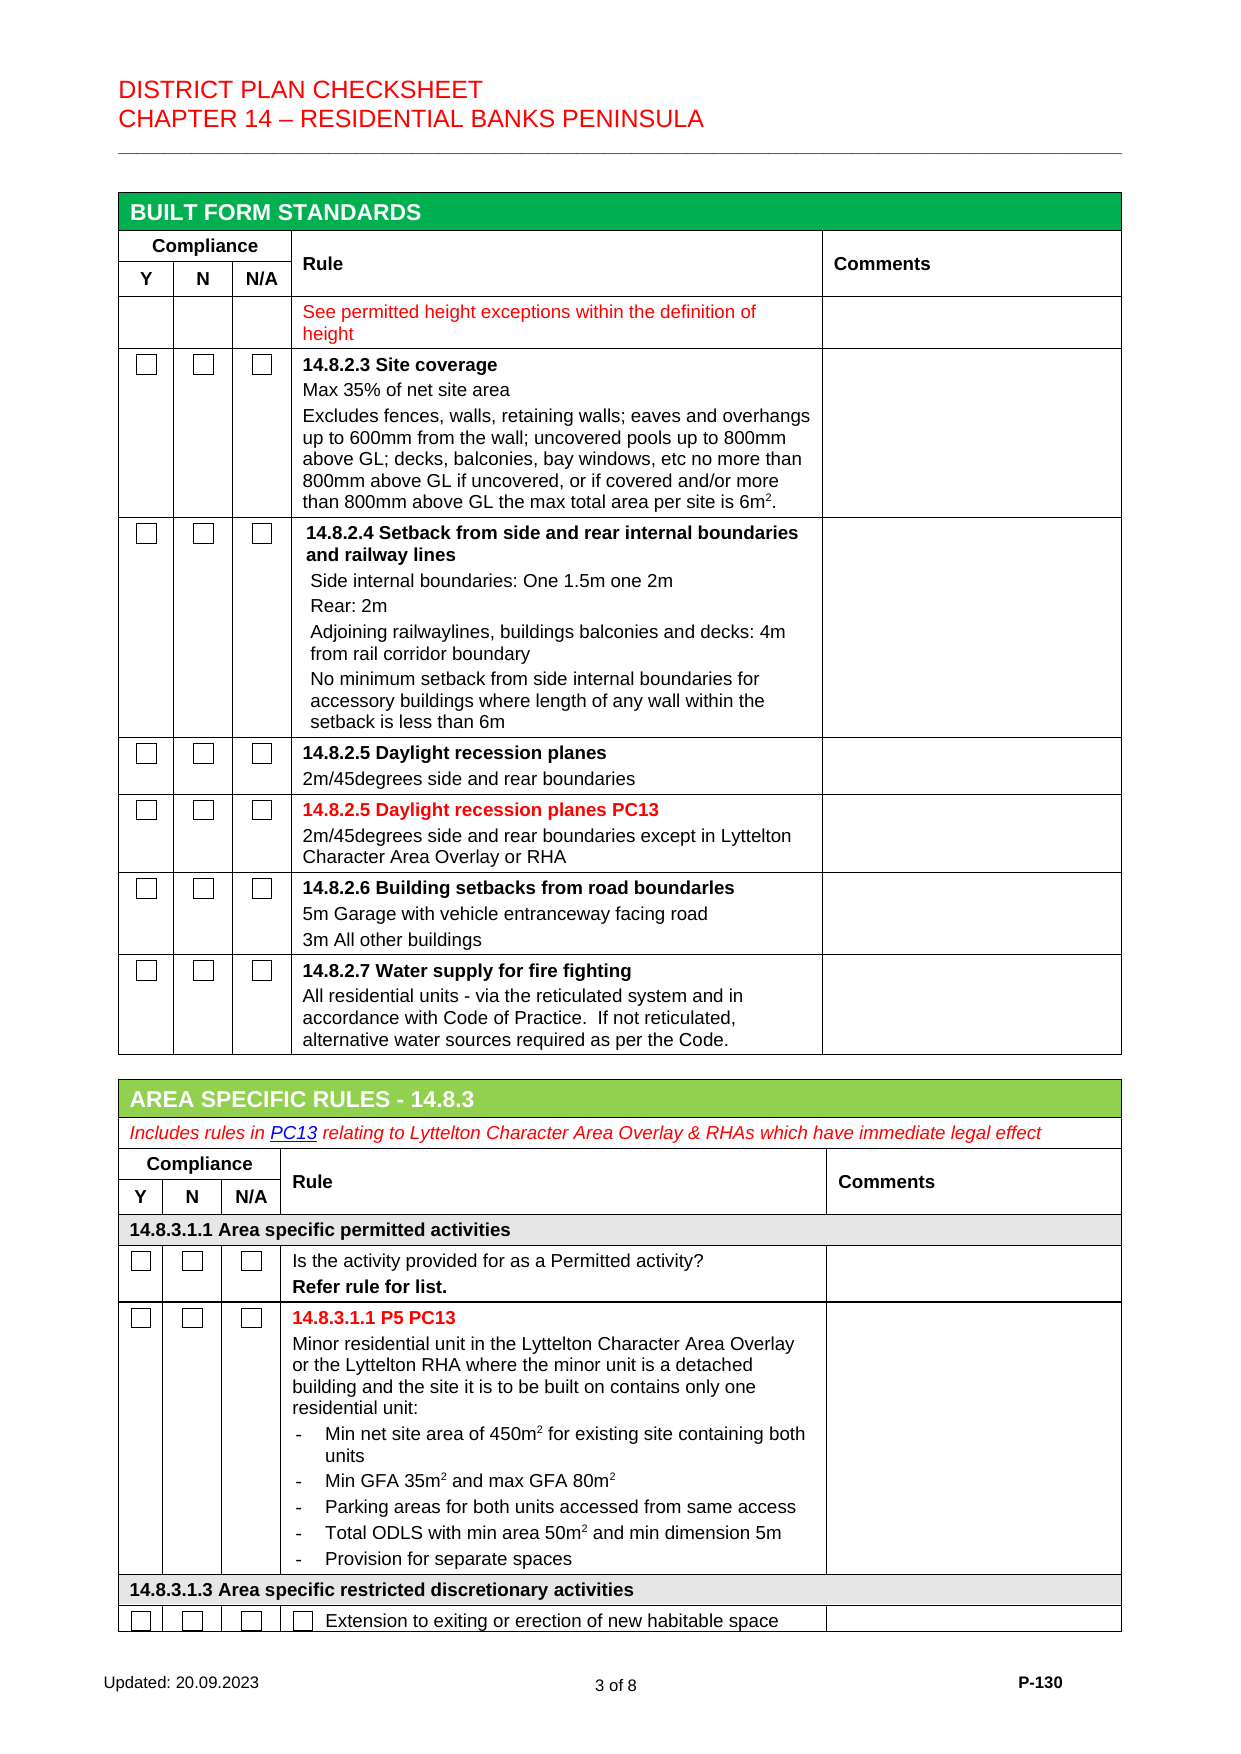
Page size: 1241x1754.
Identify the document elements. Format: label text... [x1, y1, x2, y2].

table_cell [222, 1303, 280, 1573]
table_header AREA SPECIFIC RULES - 14.8.3 [119, 1080, 1121, 1117]
table_cell Rule [281, 1149, 826, 1214]
table_cell [119, 955, 173, 1054]
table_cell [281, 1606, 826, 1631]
table_cell 14.8.3.1.3 Area specific restricted discretionary activities [119, 1575, 1121, 1604]
table_cell N [163, 1180, 221, 1214]
table_cell [119, 1246, 162, 1301]
table_cell [827, 1606, 1121, 1631]
table_cell [233, 795, 291, 872]
table_cell [174, 518, 232, 737]
table_cell 14.8.2.3 Site coverage Max 35% of net site area Excludes fences, walls, retaining walls; eaves and overhangs up to 600mm from the wall; uncovered pools up to 800mm above GL; decks, balconies, bay windows, etc no more than 800mm above GL if uncovered, or if covered and/or more than 800mm above GL the max total area per site is 6m2. [292, 349, 822, 517]
table_cell [233, 955, 291, 1054]
table_cell [233, 349, 291, 517]
table_cell Is the activity provided for as a Permitted activity? Refer rule for list. [281, 1246, 826, 1301]
table_cell 14.8.2.5 Daylight recession planes 2m/45degrees side and rear boundaries [292, 738, 822, 794]
table_cell [119, 873, 173, 954]
table_cell 14.8.3.1.1 P5 PC13 Minor residential unit in the Lyttelton Character Area Overlay or the Lyttelton RHA where the minor unit is a detached building and the site it is to be built on contains only one residential unit: Min net site area of 450m2 for existing site containing both units Min GFA 35m2 and max GFA 80m2 Parking areas for both units accessed from same access Total ODLS with min area 50m2 and min dimension 5m Provision for separate spaces [281, 1303, 826, 1573]
table_cell [823, 297, 1121, 348]
table_cell N/A [233, 262, 291, 296]
table_cell Comments [823, 231, 1121, 296]
table_cell [823, 873, 1121, 954]
table_cell [174, 738, 232, 794]
table_cell [827, 1303, 1121, 1573]
table_cell 14.8.2.6 Building setbacks from road boundarles 5m Garage with vehicle entranceway facing road 3m All other buildings [292, 873, 822, 954]
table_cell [292, 297, 822, 348]
table_cell [163, 1246, 221, 1301]
table_cell [222, 1606, 280, 1631]
table_cell [119, 349, 173, 517]
table_cell [222, 1246, 280, 1301]
table_cell [174, 297, 232, 348]
table_cell [174, 795, 232, 872]
table_cell [119, 795, 173, 872]
table_cell [163, 1606, 221, 1631]
table_cell [119, 738, 173, 794]
table_cell Y [119, 1180, 162, 1214]
table_cell [827, 1246, 1121, 1301]
table_cell [823, 349, 1121, 517]
table_cell [163, 1303, 221, 1573]
table_header BUILT FORM STANDARDS [119, 193, 1121, 230]
table_cell [174, 349, 232, 517]
table_cell 14.8.3.1.1 Area specific permitted activities [119, 1215, 1121, 1245]
table_cell Rule [292, 231, 822, 296]
table_cell [119, 297, 173, 348]
table_cell 14.8.2.4 Setback from side and rear internal boundaries and railway lines Side internal boundaries: One 1.5m one 2m Rear: 2m Adjoining railwaylines, buildings balconies and decks: 4m from rail corridor boundary No minimum setback from side internal boundaries for accessory buildings where length of any wall within the setback is less than 6m [292, 518, 822, 737]
table_cell [823, 518, 1121, 737]
table_cell [174, 955, 232, 1054]
table_cell [119, 1303, 162, 1573]
table_cell [119, 518, 173, 737]
table_cell N/A [222, 1180, 280, 1214]
table_cell [119, 1606, 162, 1631]
table_cell [823, 795, 1121, 872]
table_cell [823, 738, 1121, 794]
table_cell [233, 873, 291, 954]
table_cell [233, 738, 291, 794]
table_cell Compliance [119, 231, 291, 261]
table_cell Y [119, 262, 173, 296]
table_cell Comments [827, 1149, 1121, 1214]
table_cell Includes rules in PC13 relating to Lyttelton Character Area Overlay & RHAs which have immediate legal effect [119, 1118, 1121, 1148]
table_cell [823, 955, 1121, 1054]
table_cell [174, 873, 232, 954]
table_cell [233, 297, 291, 348]
table_cell [233, 518, 291, 737]
table_cell N [174, 262, 232, 296]
table_cell Compliance [119, 1149, 280, 1179]
table_cell 14.8.2.7 Water supply for fire fighting All residential units - via the reticulated system and in accordance with Code of Practice. If not reticulated, alternative water sources required as per the Code. [292, 955, 822, 1054]
table_cell 14.8.2.5 Daylight recession planes PC13 2m/45degrees side and rear boundaries except in Lyttelton Character Area Overlay or RHA [292, 795, 822, 872]
